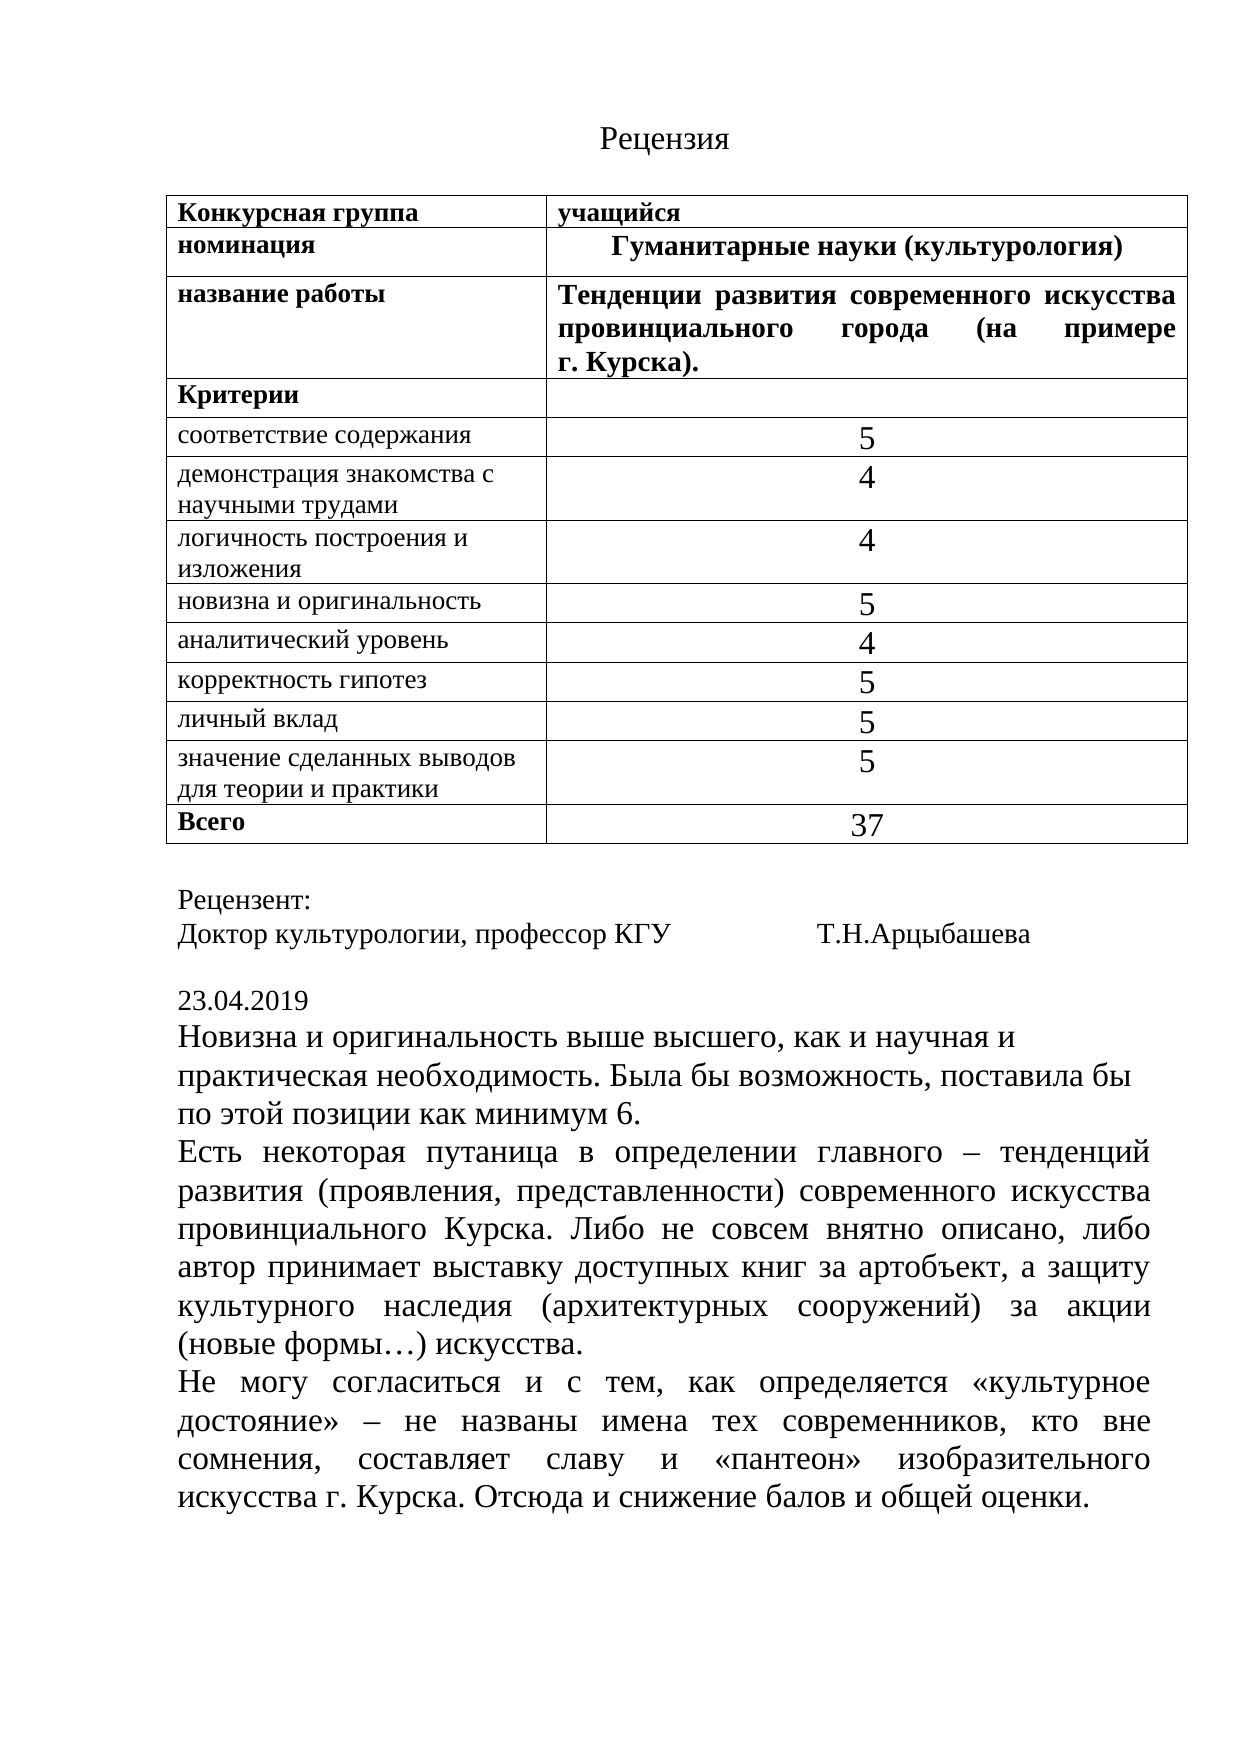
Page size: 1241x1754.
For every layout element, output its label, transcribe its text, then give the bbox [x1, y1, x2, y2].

table_cell 5 [547, 584, 1187, 622]
table_cell [547, 379, 1187, 417]
table_header учащийся [547, 196, 1187, 227]
table_cell логичность построения и изложения [167, 521, 546, 583]
table_cell 4 [547, 521, 1187, 583]
table_cell Гуманитарные науки (культурология) [547, 228, 1187, 276]
table_cell личный вклад [167, 702, 546, 740]
table_cell 37 [547, 805, 1187, 843]
table_cell значение сделанных выводов для теории и практики [167, 741, 546, 804]
table_cell демонстрация знакомства с научными трудами [167, 457, 546, 519]
table_header Конкурсная группа [167, 196, 546, 227]
table_cell 5 [547, 702, 1187, 740]
table_cell 5 [547, 741, 1187, 804]
text Рецензент: [177, 882, 1152, 916]
table_cell 5 [547, 663, 1187, 701]
table_cell 5 [547, 418, 1187, 456]
table_cell новизна и оригинальность [167, 584, 546, 622]
table_cell корректность гипотез [167, 663, 546, 701]
table_cell Критерии [167, 379, 546, 417]
table_cell Тенденции развития современного искусства провинциального города (на примере г. Курска). [547, 277, 1187, 377]
table_cell 4 [547, 457, 1187, 519]
table_cell Всего [167, 805, 546, 843]
text Не могу согласиться и с тем, как определяется «культурное достояние» – не названы имена тех современников, кто вне сомнения, составляет славу и «пантеон» изобразительного искусства г. Курска. Отсюда и снижение балов и общей оценки. [177, 1362, 1152, 1515]
table_cell 4 [547, 623, 1187, 662]
text Доктор культурологии, профессор КГУ Т.Н.Арцыбашева [177, 916, 1152, 949]
table_cell аналитический уровень [167, 623, 546, 662]
text Новизна и оригинальность выше высшего, как и научная и практическая необходимость. Была бы возможность, поставила бы по этой позиции как минимум 6. [177, 1017, 1152, 1132]
table_cell название работы [167, 277, 546, 377]
text 23.04.2019 [177, 983, 1152, 1017]
text Рецензия [177, 118, 1152, 156]
table_cell соответствие содержания [167, 418, 546, 456]
text Есть некоторая путаница в определении главного – тенденций развития (проявления, представленности) современного искусства провинциального Курска. Либо не совсем внятно описано, либо автор принимает выставку доступных книг за артобъект, а защиту культурного наследия (архитектурных сооружений) за акции (новые формы…) искусства. [177, 1132, 1152, 1362]
table_cell номинация [167, 228, 546, 276]
